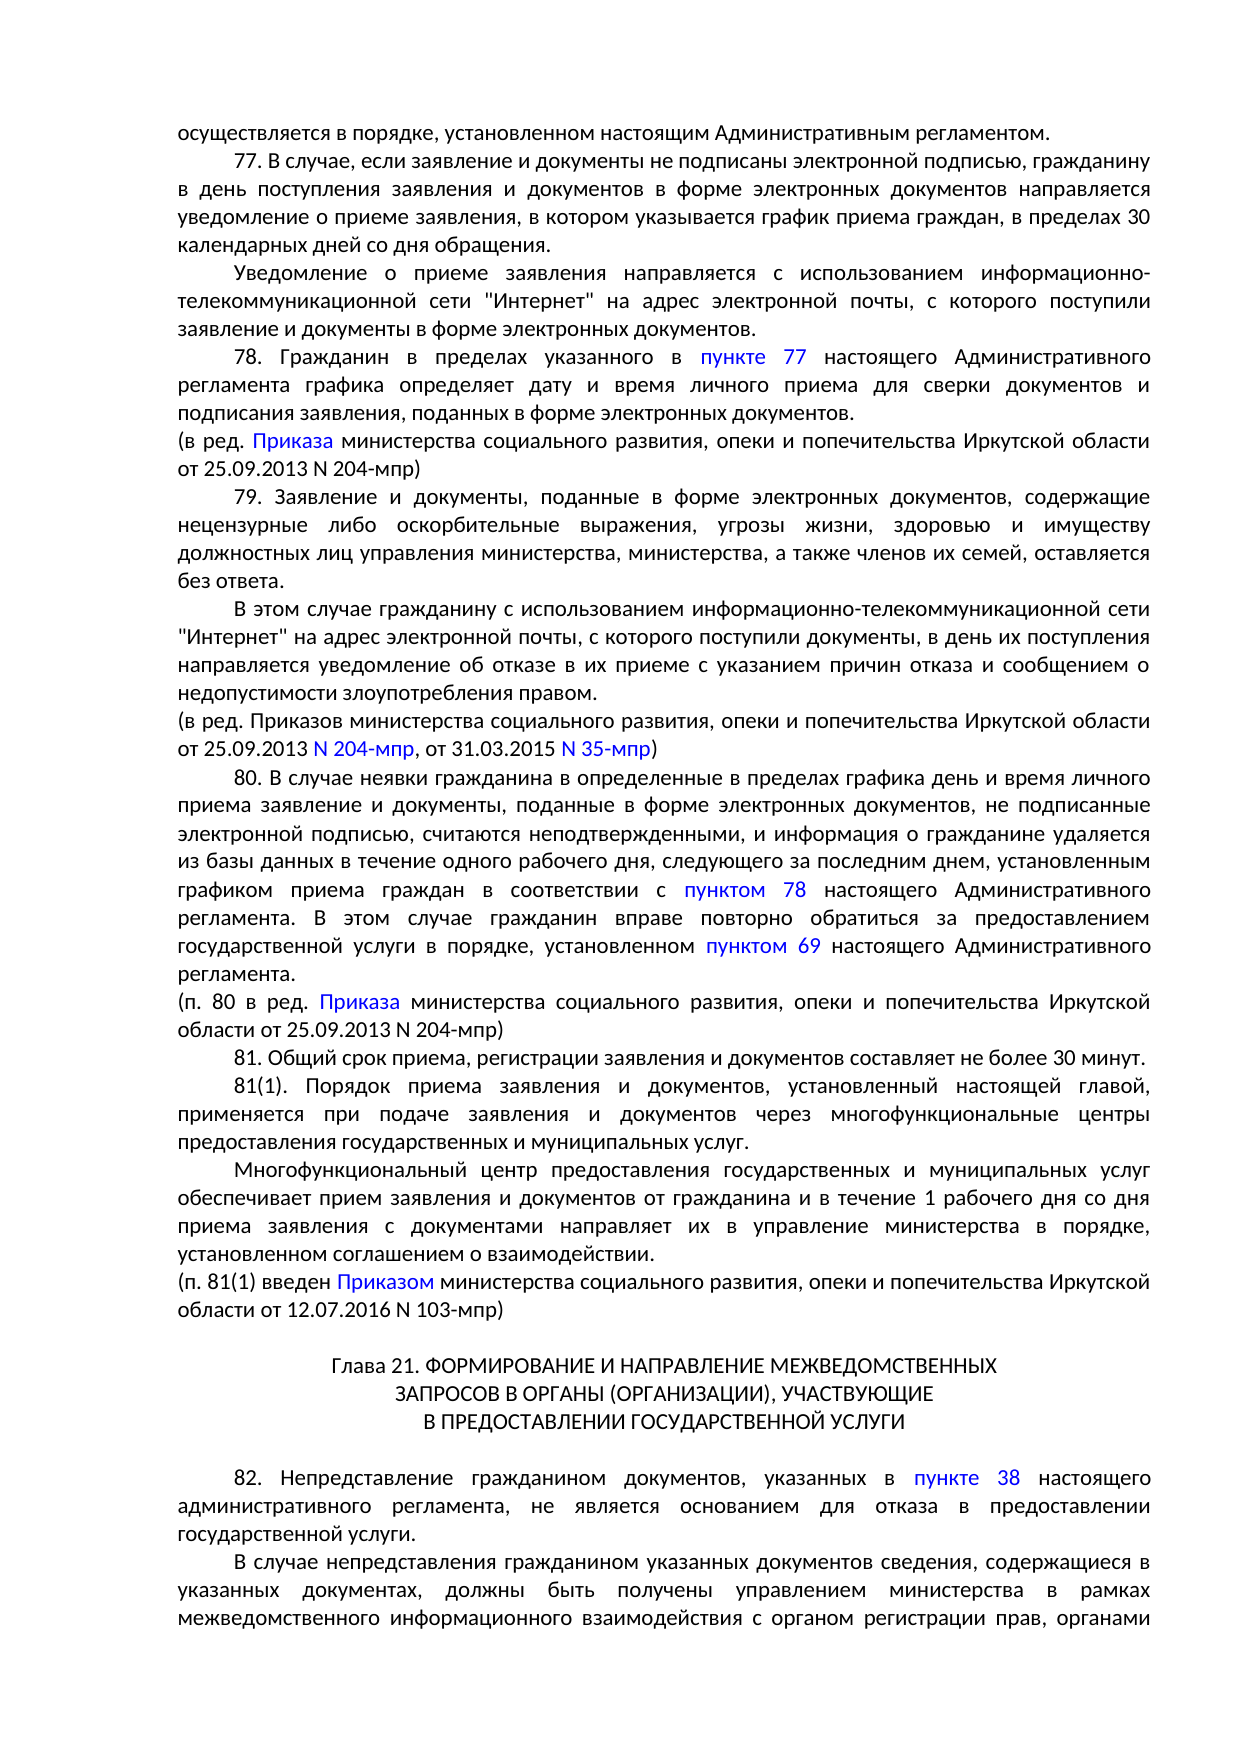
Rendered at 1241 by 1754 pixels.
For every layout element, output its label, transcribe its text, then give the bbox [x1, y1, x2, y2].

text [177, 1547, 1152, 1631]
text Многофункциональный центр предоставления государственных и муниципальных услуг обеспечивает прием заявления и документов от гражданина и в течение 1 рабочего дня со дня приема заявления с документами направляет их в управление министерства в порядке, установленном соглашением о взаимодействии. [177, 1155, 1152, 1267]
text В этом случае гражданину с использованием информационно-телекоммуникационной сети "Интернет" на адрес электронной почты, с которого поступили документы, в день их поступления направляется уведомление об отказе в их приеме с указанием причин отказа и сообщением о недопустимости злоупотребления правом. [177, 594, 1152, 707]
text ЗАПРОСОВ В ОРГАНЫ (ОРГАНИЗАЦИИ), УЧАСТВУЮЩИЕ [177, 1379, 1152, 1407]
text 77. В случае, если заявление и документы не подписаны электронной подписью, гражданину в день поступления заявления и документов в форме электронных документов направляется уведомление о приеме заявления, в котором указывается график приема граждан, в пределах 30 календарных дней со дня обращения. [177, 146, 1152, 258]
text (п. 81(1) введен Приказом министерства социального развития, опеки и попечительства Иркутской области от 12.07.2016 N 103-мпр) [177, 1267, 1152, 1323]
text (п. 80 в ред. Приказа министерства социального развития, опеки и попечительства Иркутской области от 25.09.2013 N 204-мпр) [177, 987, 1152, 1043]
text 82. Непредставление гражданином документов, указанных в пункте 38 настоящего административного регламента, не является основанием для отказа в предоставлении государственной услуги. [177, 1463, 1152, 1547]
text 80. В случае неявки гражданина в определенные в пределах графика день и время личного приема заявление и документы, поданные в форме электронных документов, не подписанные электронной подписью, считаются неподтвержденными, и информация о гражданине удаляется из базы данных в течение одного рабочего дня, следующего за последним днем, установленным графиком приема граждан в соответствии с пунктом 78 настоящего Административного регламента. В этом случае гражданин вправе повторно обратиться за предоставлением государственной услуги в порядке, установленном пунктом 69 настоящего Административного регламента. [177, 763, 1152, 987]
text 78. Гражданин в пределах указанного в пункте 77 настоящего Административного регламента графика определяет дату и время личного приема для сверки документов и подписания заявления, поданных в форме электронных документов. [177, 342, 1152, 426]
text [177, 118, 1152, 146]
text Глава 21. ФОРМИРОВАНИЕ И НАПРАВЛЕНИЕ МЕЖВЕДОМСТВЕННЫХ [177, 1351, 1152, 1379]
text 79. Заявление и документы, поданные в форме электронных документов, содержащие нецензурные либо оскорбительные выражения, угрозы жизни, здоровью и имуществу должностных лиц управления министерства, министерства, а также членов их семей, оставляется без ответа. [177, 482, 1152, 594]
text Уведомление о приеме заявления направляется с использованием информационно-телекоммуникационной сети "Интернет" на адрес электронной почты, с которого поступили заявление и документы в форме электронных документов. [177, 258, 1152, 342]
text В ПРЕДОСТАВЛЕНИИ ГОСУДАРСТВЕННОЙ УСЛУГИ [177, 1407, 1152, 1435]
text 81. Общий срок приема, регистрации заявления и документов составляет не более 30 минут. [177, 1043, 1152, 1071]
text (в ред. Приказов министерства социального развития, опеки и попечительства Иркутской области от 25.09.2013 N 204-мпр, от 31.03.2015 N 35-мпр) [177, 707, 1152, 763]
text (в ред. Приказа министерства социального развития, опеки и попечительства Иркутской области от 25.09.2013 N 204-мпр) [177, 426, 1152, 482]
text 81(1). Порядок приема заявления и документов, установленный настоящей главой, применяется при подаче заявления и документов через многофункциональные центры предоставления государственных и муниципальных услуг. [177, 1071, 1152, 1155]
